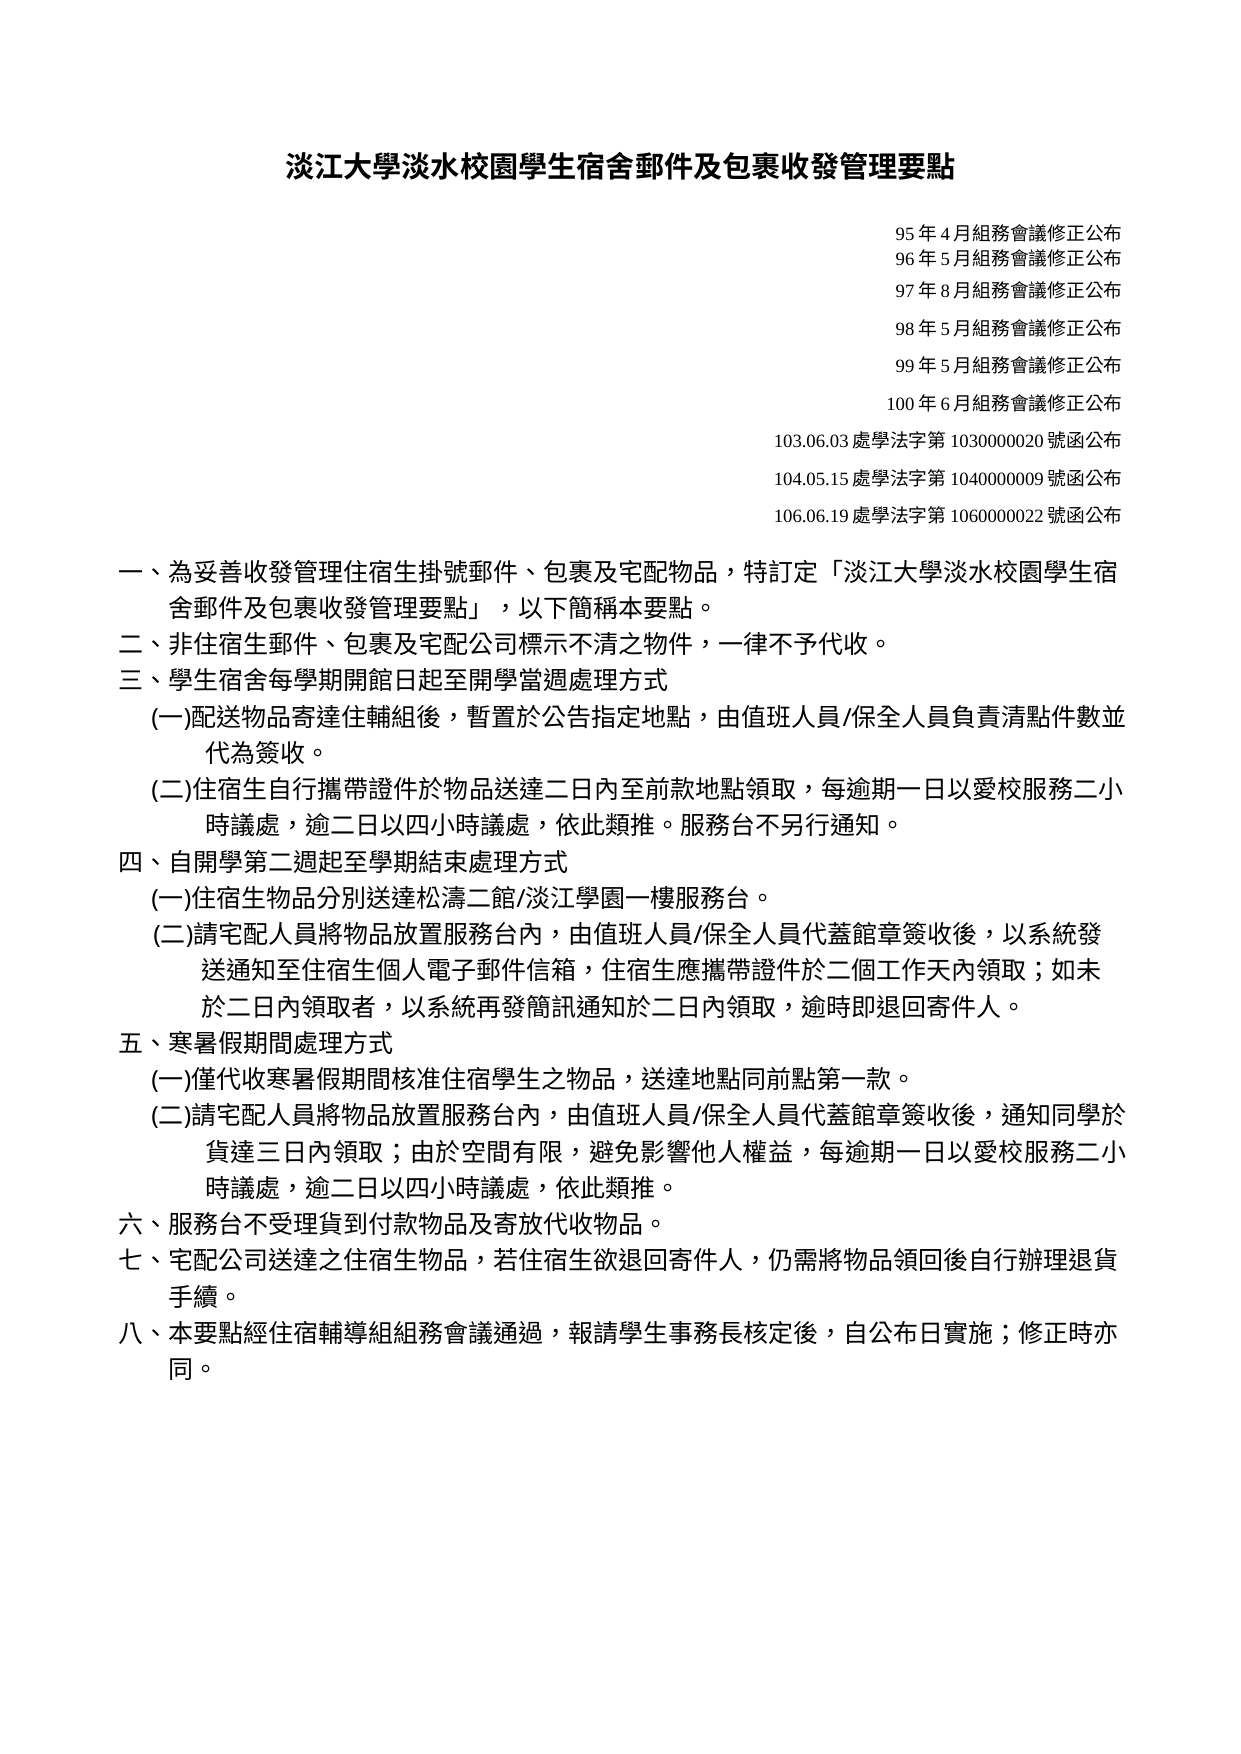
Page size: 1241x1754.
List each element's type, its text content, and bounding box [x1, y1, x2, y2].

text 六、服務台不受理貨到付款物品及寄放代收物品。 [118, 1204, 1122, 1241]
text (二)請宅配人員將物品放置服務台內，由值班人員/保全人員代蓋館章簽收後，通知同學於貨達三日內領取；由於空間有限，避免影響他人權益，每逾期一日以愛校服務二小時議處，逾二日以四小時議處，依此類推。 [151, 1096, 1127, 1204]
text (一)配送物品寄達住輔組後，暫置於公告指定地點，由值班人員/保全人員負責清點件數並代為簽收。 [151, 697, 1127, 769]
text (一)住宿生物品分別送達松濤二館/淡江學園一樓服務台。 [151, 878, 1127, 914]
text 100年6月組務會議修正公布 [118, 383, 1122, 421]
text 四、自開學第二週起至學期結束處理方式 [118, 842, 1122, 878]
text 淡江大學淡水校園學生宿舍郵件及包裹收發管理要點 [118, 127, 1122, 202]
text 三、學生宿舍每學期開館日起至開學當週處理方式 [118, 661, 1122, 697]
text 一、為妥善收發管理住宿生掛號郵件、包裹及宅配物品，特訂定「淡江大學淡水校園學生宿舍郵件及包裹收發管理要點」，以下簡稱本要點。 [118, 552, 1122, 624]
text 103.06.03處學法字第1030000020號函公布 [118, 421, 1122, 458]
text 104.05.15處學法字第1040000009號函公布 [118, 458, 1122, 496]
text 97年8月組務會議修正公布 [118, 271, 1122, 308]
text 八、本要點經住宿輔導組組務會議通過，報請學生事務長核定後，自公布日實施；修正時亦同。 [118, 1313, 1122, 1386]
text 七、宅配公司送達之住宿生物品，若住宿生欲退回寄件人，仍需將物品領回後自行辦理退貨手續。 [118, 1241, 1122, 1313]
text 五、寒暑假期間處理方式 [118, 1023, 1122, 1059]
text 106.06.19處學法字第1060000022號函公布 [118, 496, 1122, 533]
text 99年5月組務會議修正公布 [118, 346, 1122, 383]
text 95年4月組務會議修正公布 [118, 221, 1122, 246]
text (二)住宿生自行攜帶證件於物品送達二日內至前款地點領取，每逾期一日以愛校服務二小時議處，逾二日以四小時議處，依此類推。服務台不另行通知。 [151, 769, 1127, 842]
text 98年5月組務會議修正公布 [118, 308, 1122, 346]
text (二)請宅配人員將物品放置服務台內，由值班人員/保全人員代蓋館章簽收後，以系統發送通知至住宿生個人電子郵件信箱，住宿生應攜帶證件於二個工作天內領取；如未於二日內領取者，以系統再發簡訊通知於二日內領取，逾時即退回寄件人。 [153, 914, 1122, 1023]
text 96年5月組務會議修正公布 [118, 246, 1122, 271]
text (一)僅代收寒暑假期間核准住宿學生之物品，送達地點同前點第一款。 [151, 1059, 1127, 1096]
text 二、非住宿生郵件、包裹及宅配公司標示不清之物件，一律不予代收。 [118, 624, 1122, 661]
